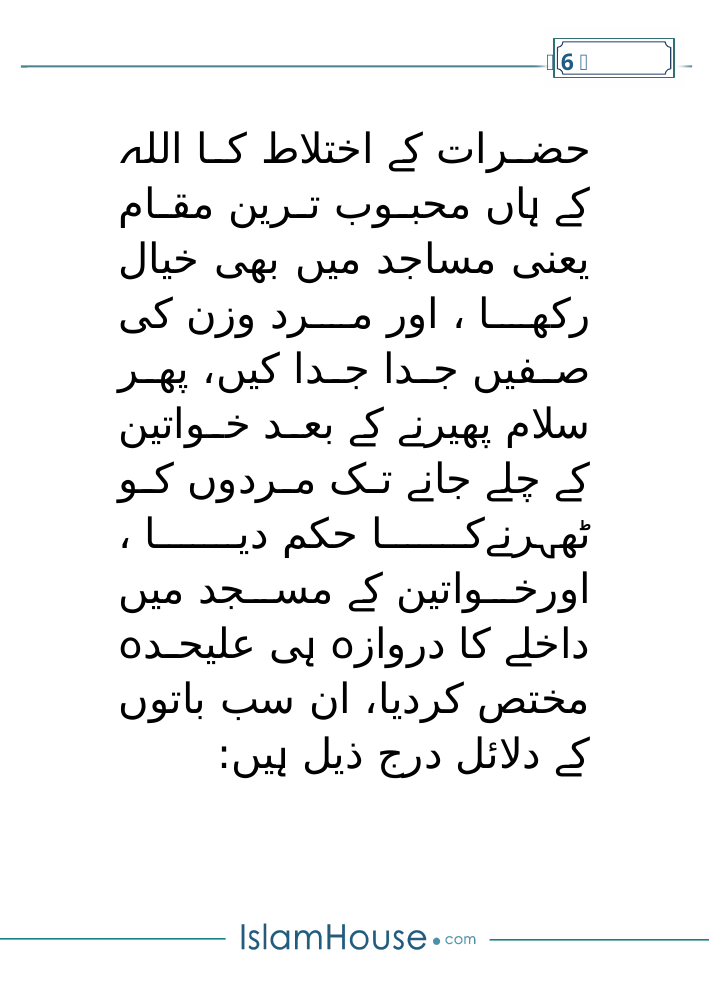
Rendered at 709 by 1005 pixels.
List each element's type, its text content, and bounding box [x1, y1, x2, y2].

picture [233, 919, 709, 956]
picture [0, 918, 226, 955]
